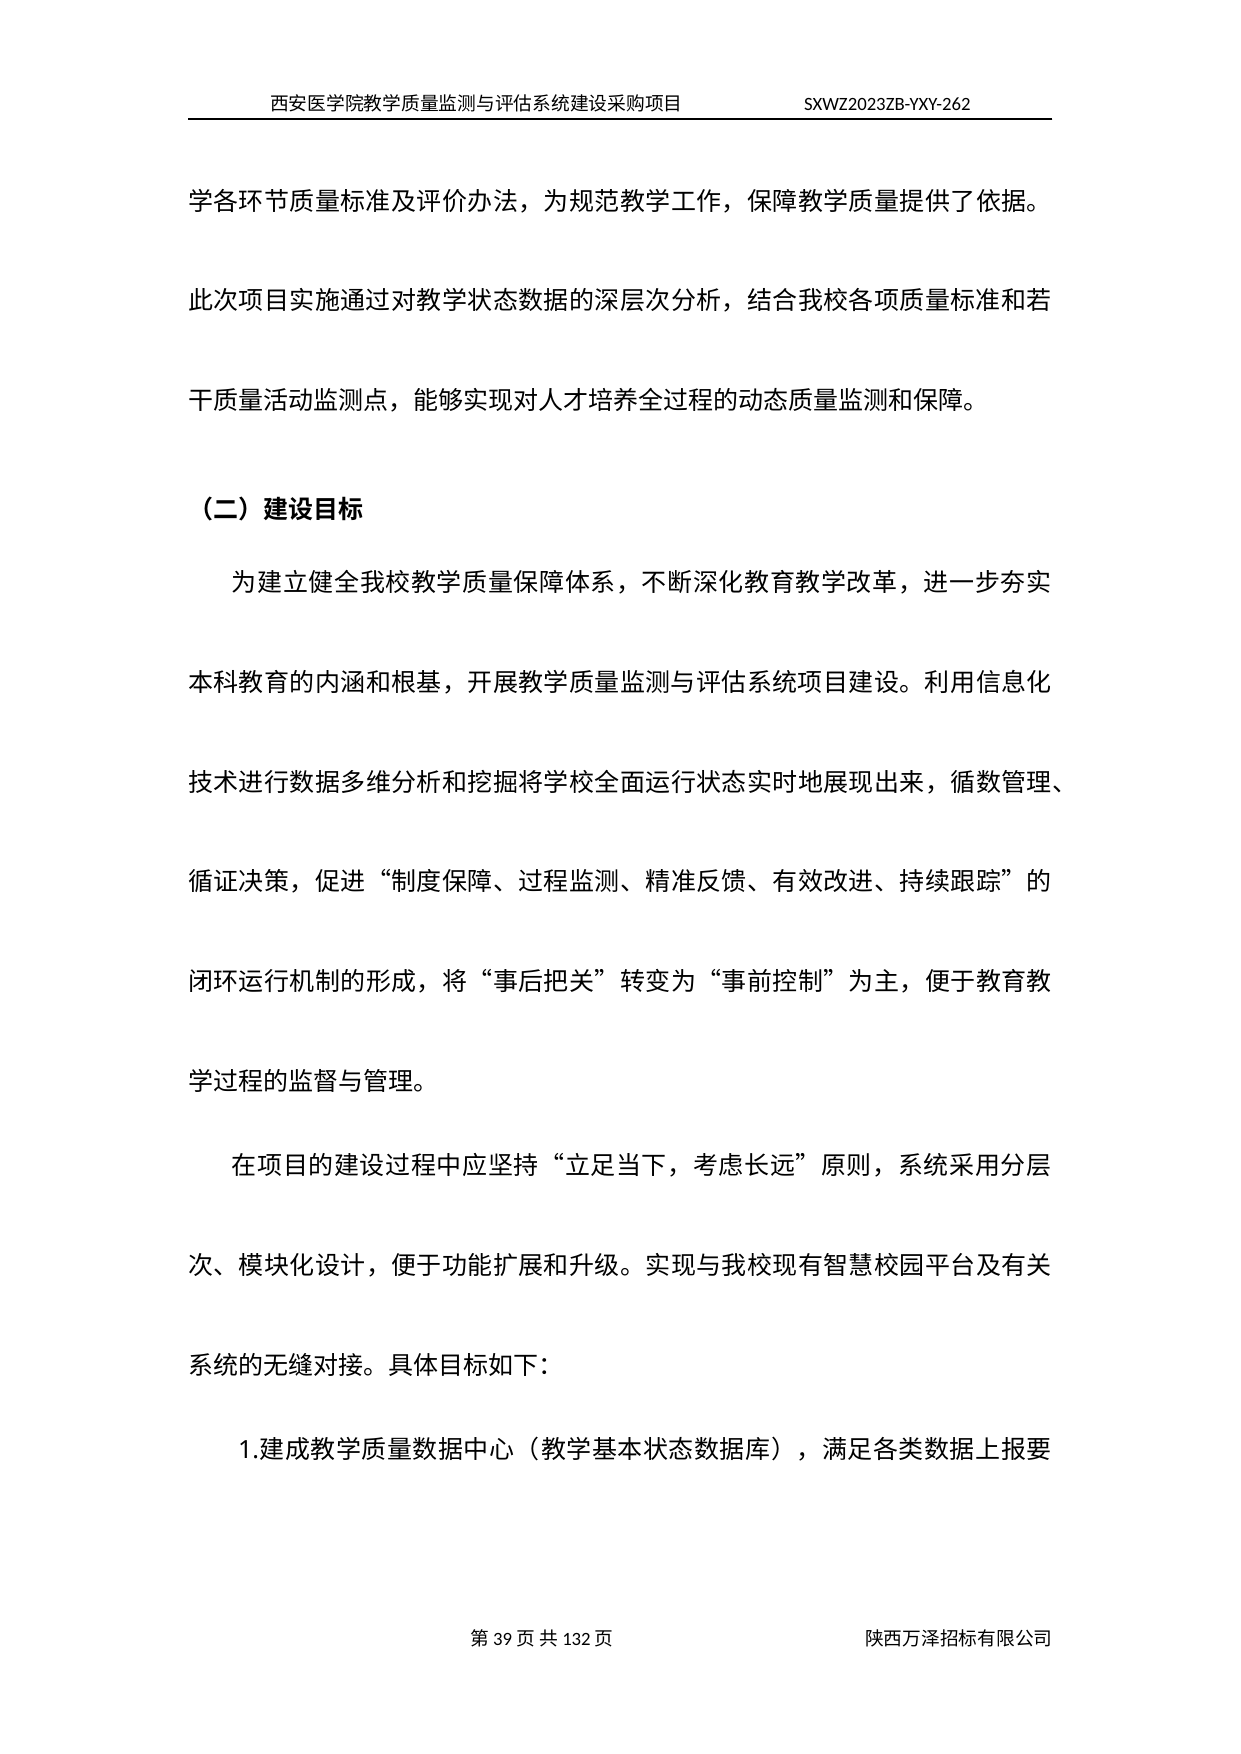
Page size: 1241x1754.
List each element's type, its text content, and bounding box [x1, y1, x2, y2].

title （二）建设目标 [188, 475, 1052, 541]
text 在项目的建设过程中应坚持“立足当下，考虑长远”原则，系统采用分层次、模块化设计，便于功能扩展和升级。实现与我校现有智慧校园平台及有关系统的无缝对接。具体目标如下： [188, 1131, 1052, 1396]
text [188, 166, 1052, 432]
text 为建立健全我校教学质量保障体系，不断深化教育教学改革，进一步夯实本科教育的内涵和根基，开展教学质量监测与评估系统项目建设。利用信息化技术进行数据多维分析和挖掘将学校全面运行状态实时地展现出来，循数管理、循证决策，促进“制度保障、过程监测、精准反馈、有效改进、持续跟踪”的闭环运行机制的形成，将“事后把关”转变为“事前控制”为主，便于教育教学过程的监督与管理。 [188, 548, 1052, 1112]
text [188, 1414, 1052, 1481]
